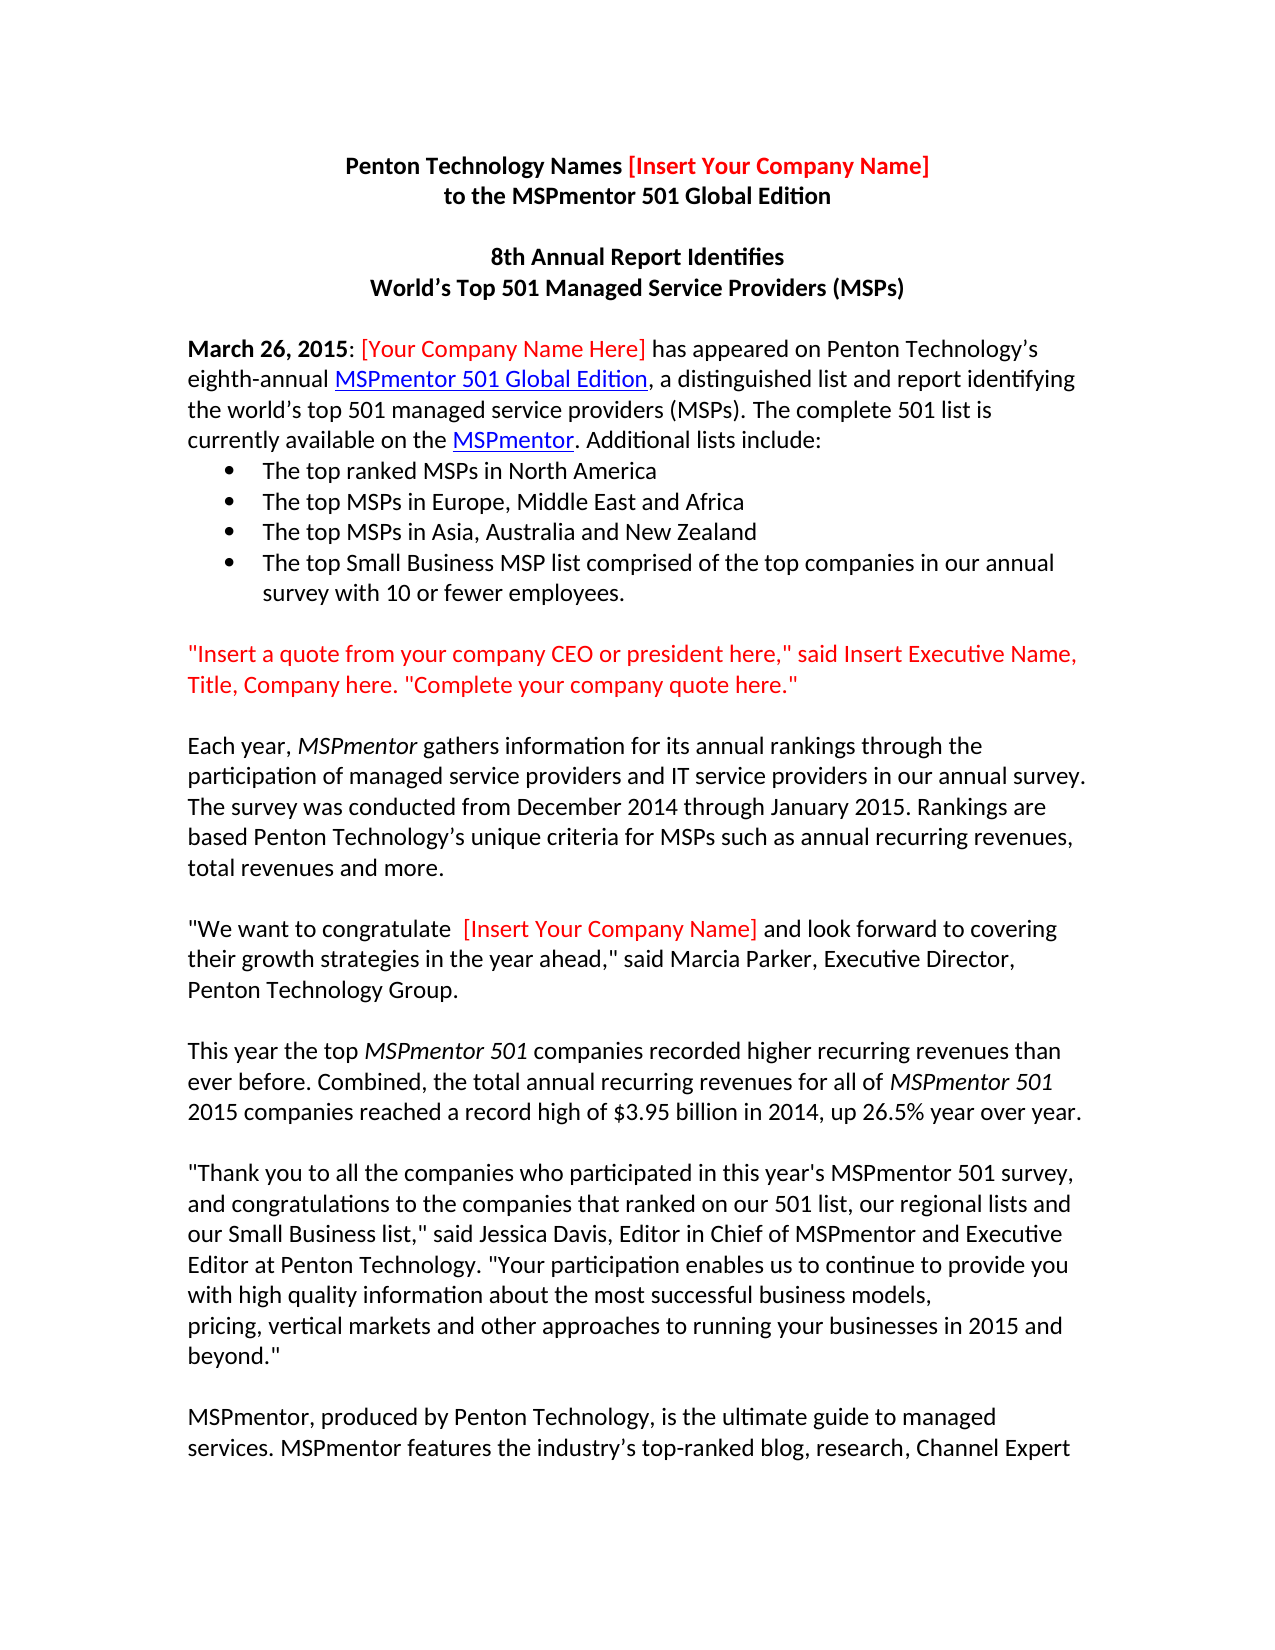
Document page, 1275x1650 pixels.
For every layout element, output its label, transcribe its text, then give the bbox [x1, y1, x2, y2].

text 8th Annual Report Identifies World’s Top 501 Managed Service Providers (MSPs) [187, 242, 1087, 303]
text This year the top MSPmentor 501 companies recorded higher recurring revenues than ever before. Combined, the total annual recurring revenues for all of MSPmentor 501 2015 companies reached a record high of $3.95 billion in 2014, up 26.5% year over year. [187, 1035, 1087, 1127]
list The top MSPs in Asia, Australia and New Zealand [225, 516, 1087, 547]
list The top Small Business MSP list comprised of the top companies in our annual survey with 10 or fewer employees. [225, 547, 1087, 608]
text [187, 1401, 1087, 1462]
text March 26, 2015: [Your Company Name Here] has appeared on Penton Technology’s eighth-annual MSPmentor 501 Global Edition, a distinguished list and report identifying the world’s top 501 managed service providers (MSPs). The complete 501 list is currently available on the MSPmentor. Additional lists include: [187, 333, 1087, 455]
text to the MSPmentor 501 Global Edition [187, 181, 1087, 211]
list The top ranked MSPs in North America [225, 455, 1087, 486]
text "Thank you to all the companies who participated in this year's MSPmentor 501 survey, and congratulations to the companies that ranked on our 501 list, our regional lists and our Small Business list," said Jessica Davis, Editor in Chief of MSPmentor and Executive Editor at Penton Technology. "Your participation enables us to continue to provide you with high quality information about the most successful business models, pricing, vertical markets and other approaches to running your businesses in 2015 and beyond." [187, 1157, 1087, 1371]
list The top MSPs in Europe, Middle East and Africa [225, 486, 1087, 516]
text Each year, MSPmentor gathers information for its annual rankings through the participation of managed service providers and IT service providers in our annual survey. The survey was conducted from December 2014 through January 2015. Rankings are based Penton Technology’s unique criteria for MSPs such as annual recurring revenues, total revenues and more. "We want to congratulate [Insert Your Company Name] and look forward to covering their growth strategies in the year ahead," said Marcia Parker, Executive Director, Penton Technology Group. [187, 730, 1087, 1004]
text Penton Technology Names [Insert Your Company Name] [187, 150, 1087, 181]
text "Insert a quote from your company CEO or president here," said Insert Executive Name, Title, Company here. "Complete your company quote here." [187, 638, 1087, 699]
